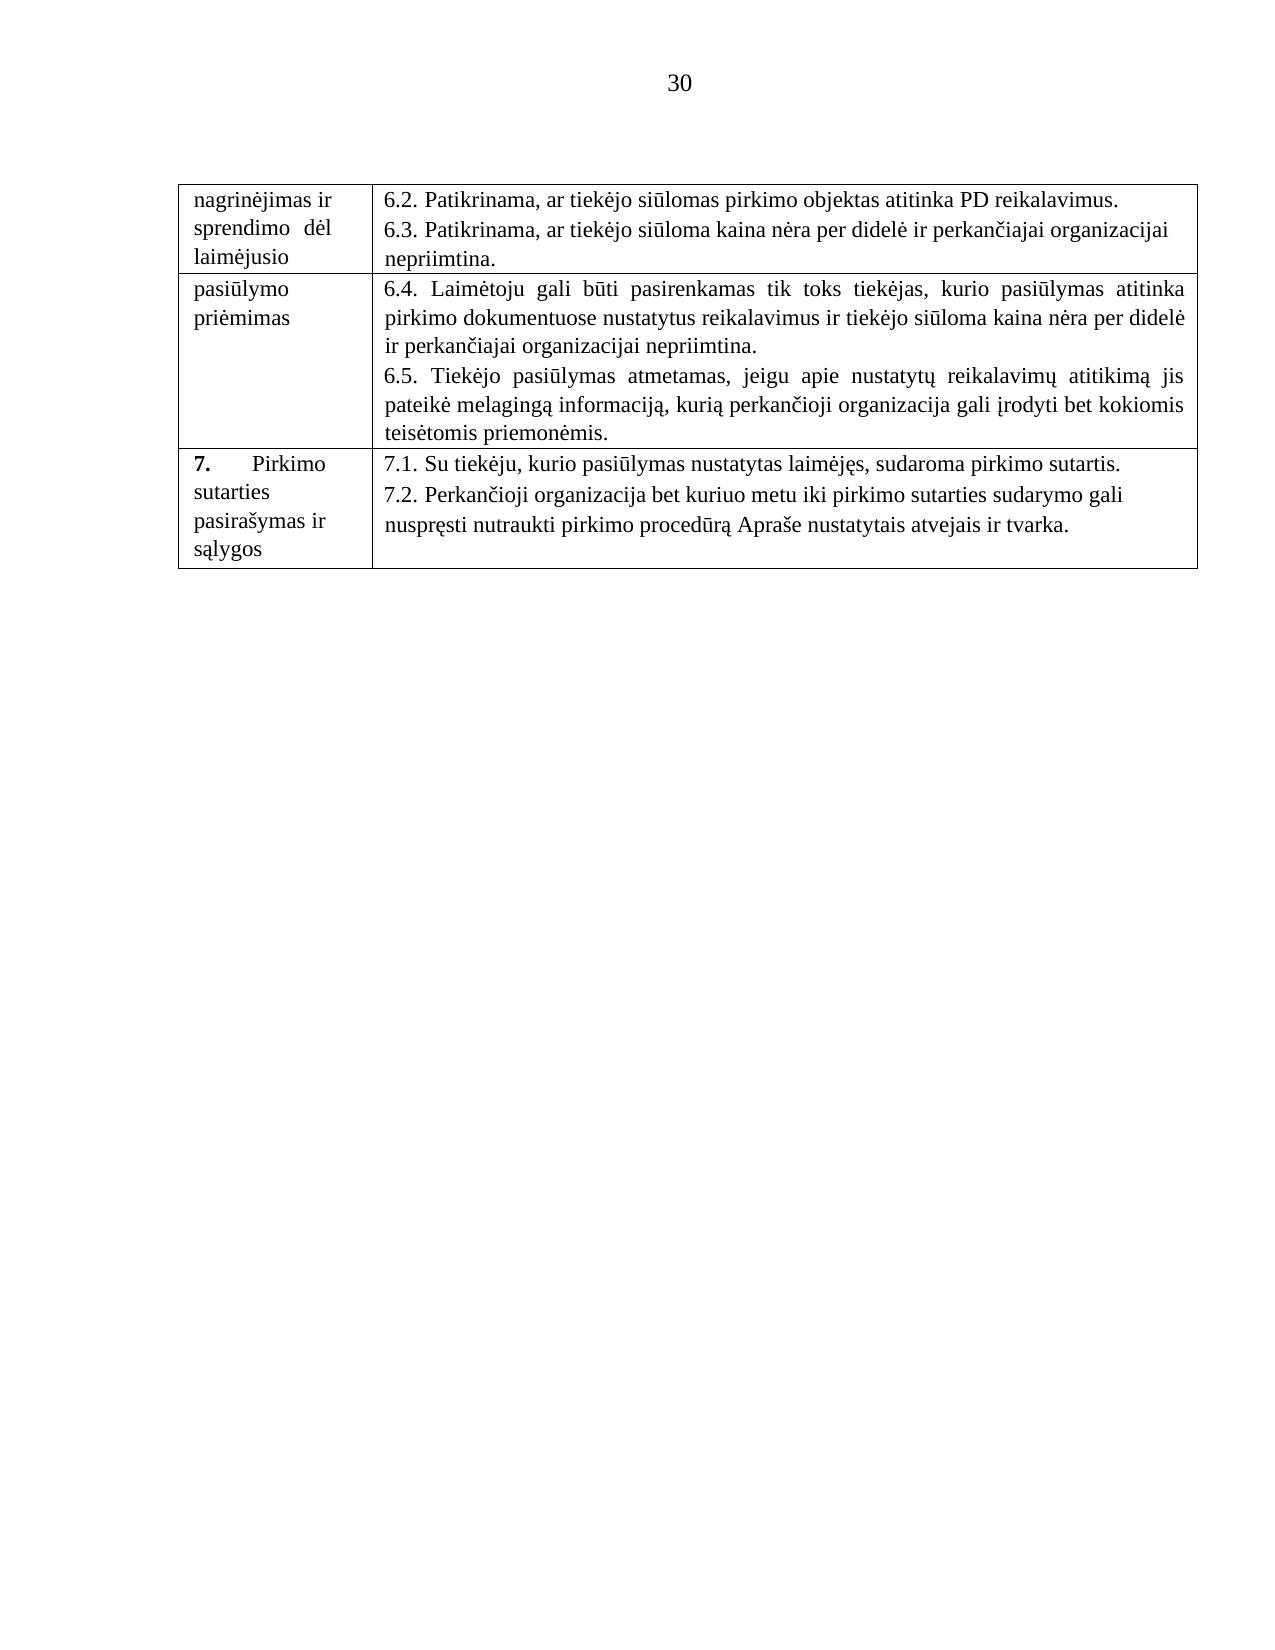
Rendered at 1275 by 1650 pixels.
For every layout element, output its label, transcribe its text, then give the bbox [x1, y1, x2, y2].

table_cell 7. Pirkimo sutarties pasirašymas ir sąlygos [179, 449, 372, 567]
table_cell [179, 185, 372, 273]
table_cell 7.1. Su tiekėju, kurio pasiūlymas nustatytas laimėjęs, sudaroma pirkimo sutartis. 7.2. Perkančioji organizacija bet kuriuo metu iki pirkimo sutarties sudarymo gali nuspręsti nutraukti pirkimo procedūrą Apraše nustatytais atvejais ir tvarka. [373, 449, 1197, 567]
table_cell pasiūlymo priėmimas [179, 274, 372, 448]
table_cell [373, 185, 1197, 273]
table_cell 6.4. Laimėtoju gali būti pasirenkamas tik toks tiekėjas, kurio pasiūlymas atitinka pirkimo dokumentuose nustatytus reikalavimus ir tiekėjo siūloma kaina nėra per didelė ir perkančiajai organizacijai nepriimtina. 6.5. Tiekėjo pasiūlymas atmetamas, jeigu apie nustatytų reikalavimų atitikimą jis pateikė melagingą informaciją, kurią perkančioji organizacija gali įrodyti bet kokiomis teisėtomis priemonėmis. [373, 274, 1197, 448]
